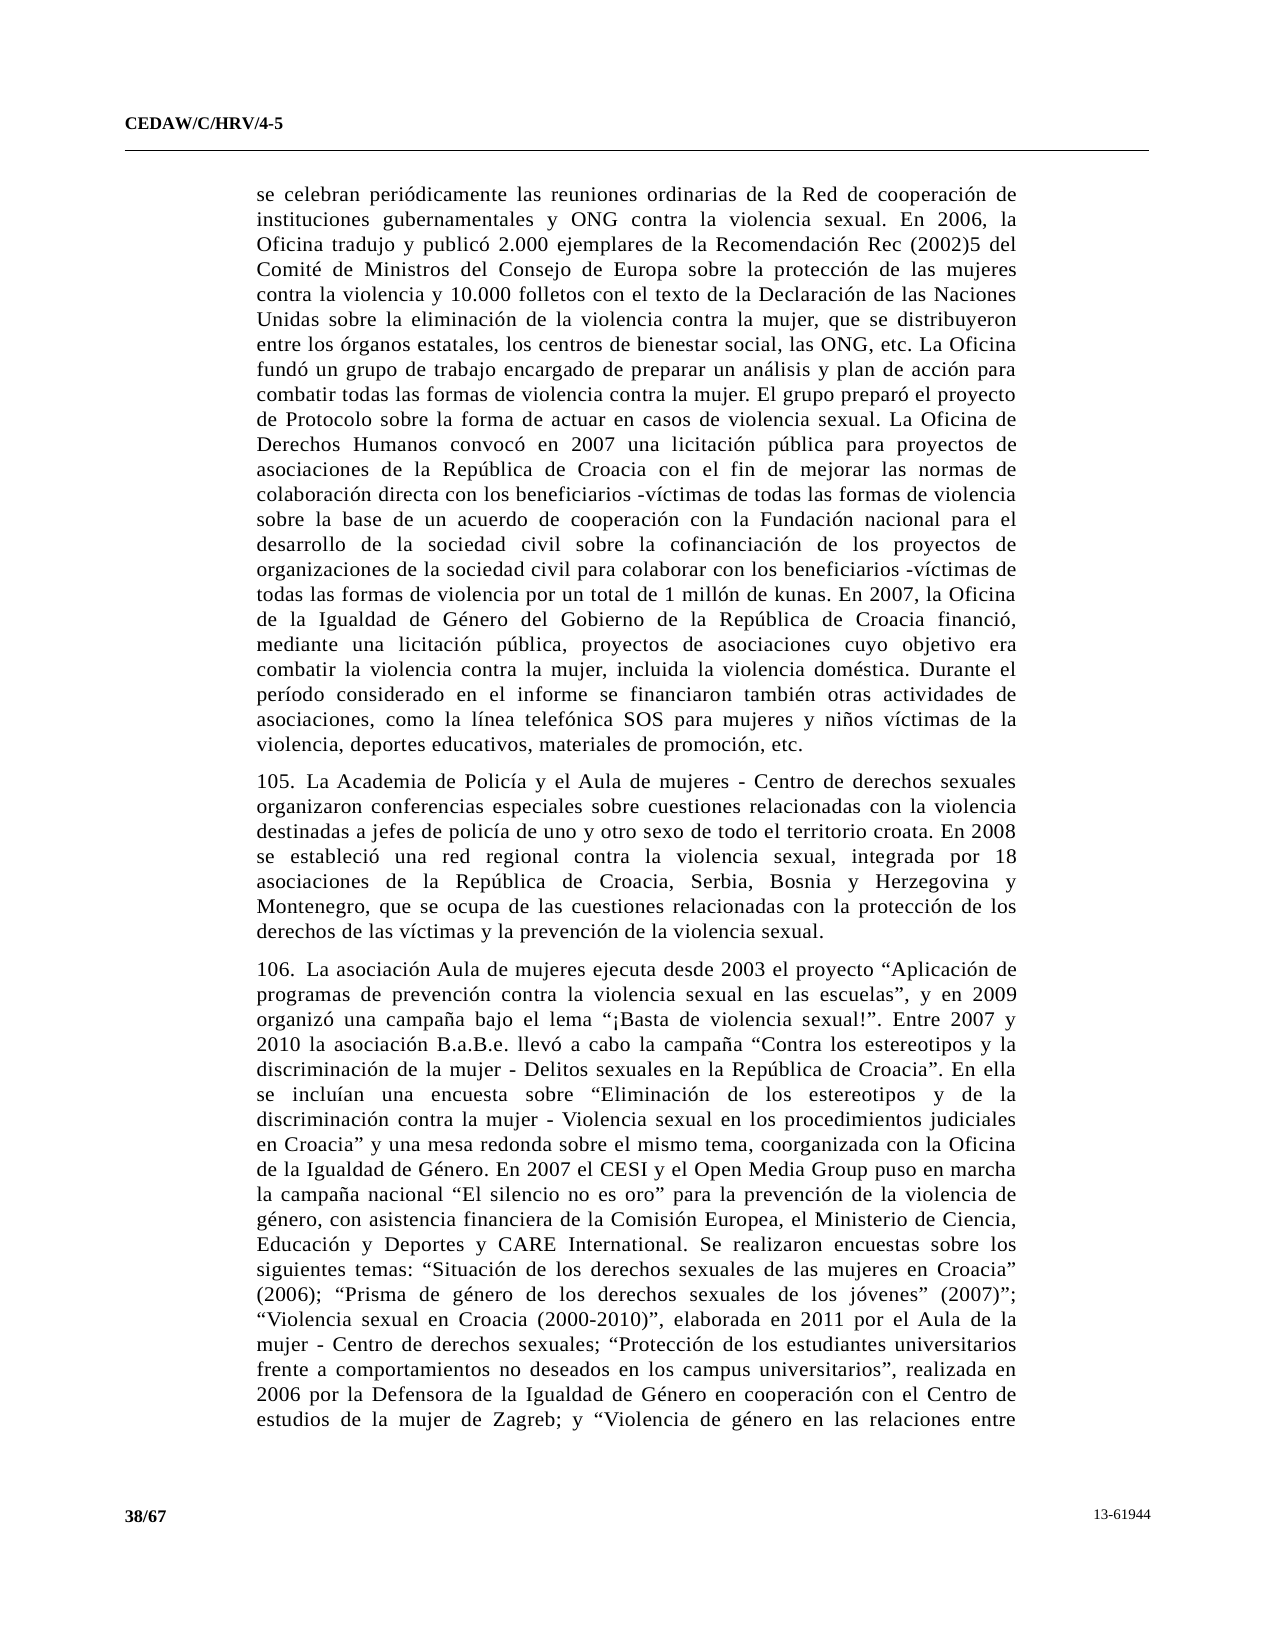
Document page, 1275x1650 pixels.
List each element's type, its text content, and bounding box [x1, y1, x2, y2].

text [256, 956, 1018, 1431]
text 105. La Academia de Policía y el Aula de mujeres - Centro de derechos sexuales organizaron conferencias especiales sobre cuestiones relacionadas con la violencia destinadas a jefes de policía de uno y otro sexo de todo el territorio croata. En 2008 se estableció una red regional contra la violencia sexual, integrada por 18 asociaciones de la República de Croacia, Serbia, Bosnia y Herzegovina y Montenegro, que se ocupa de las cuestiones relacionadas con la protección de los derechos de las víctimas y la prevención de la violencia sexual. [256, 769, 1018, 944]
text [256, 181, 1018, 756]
